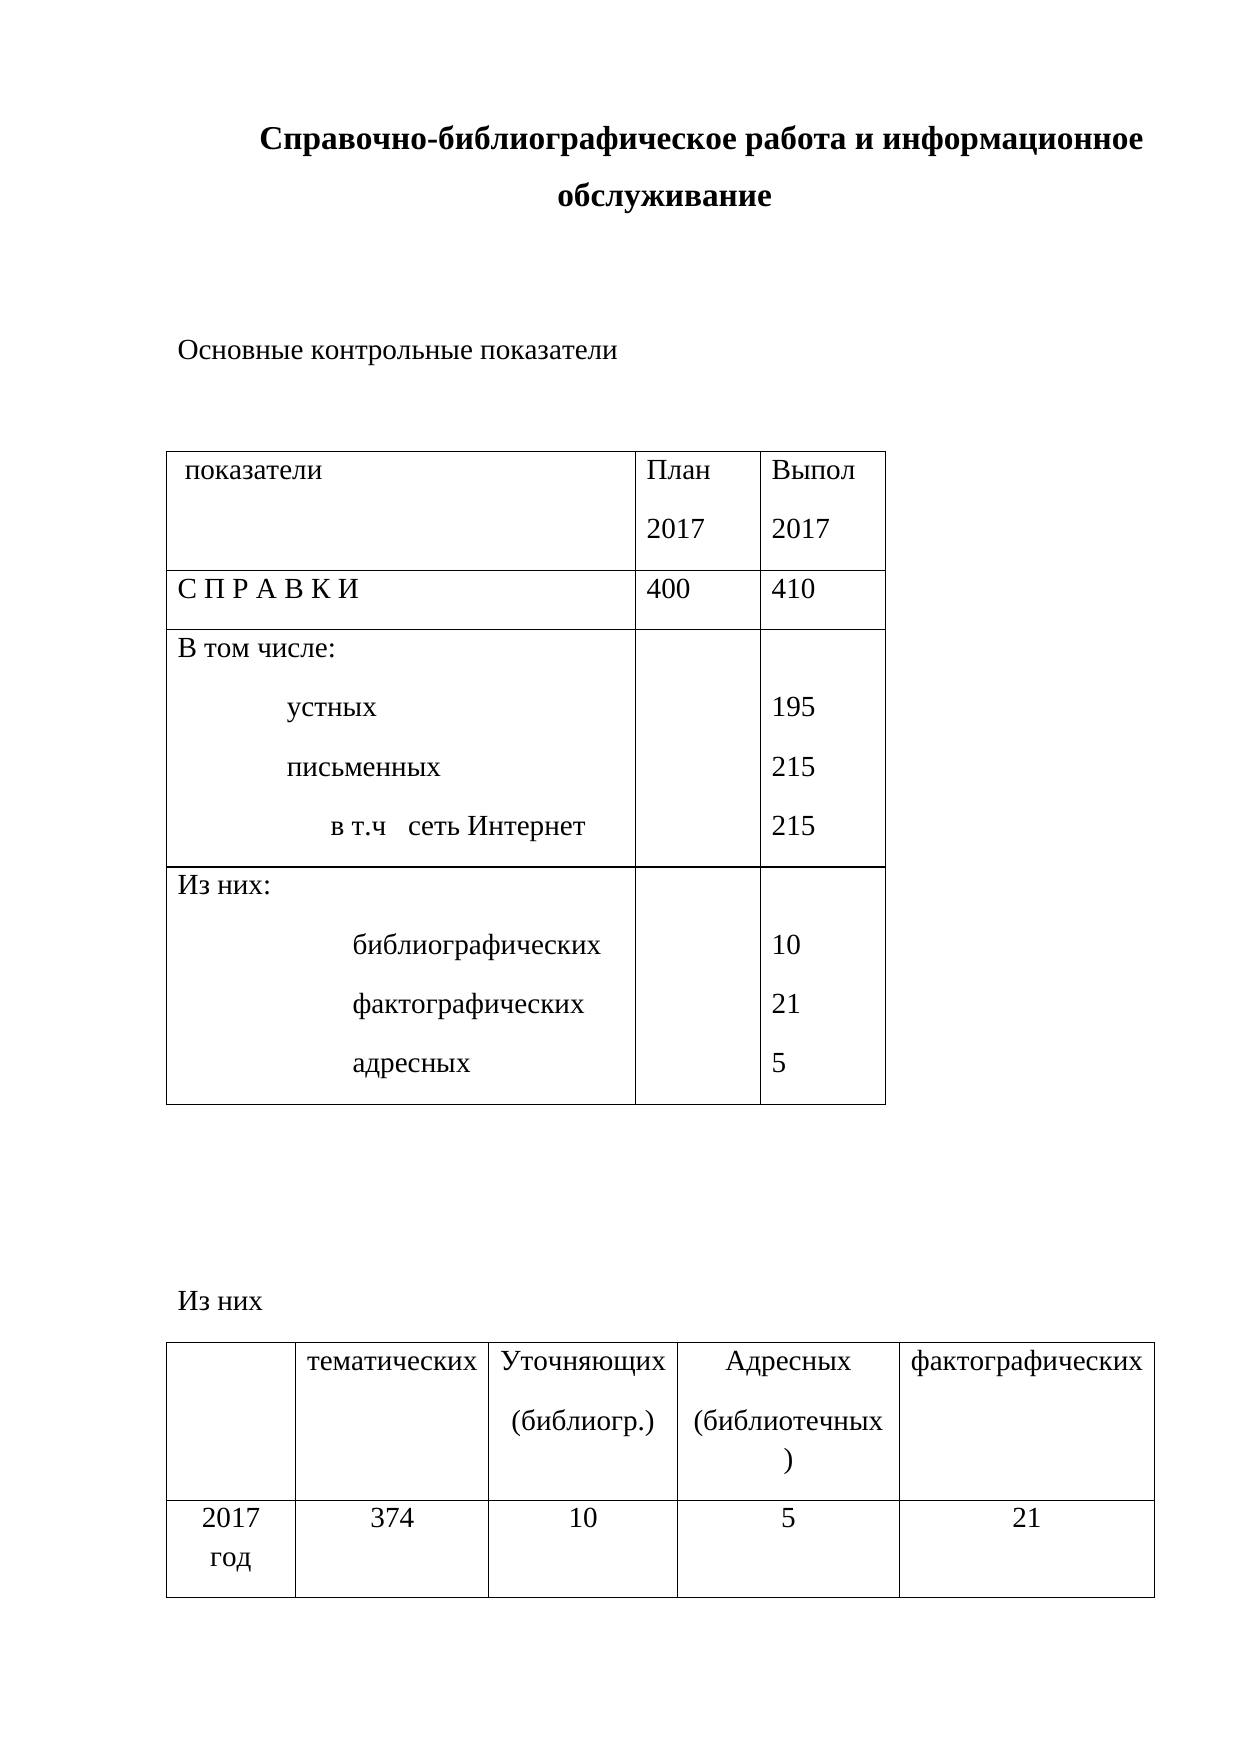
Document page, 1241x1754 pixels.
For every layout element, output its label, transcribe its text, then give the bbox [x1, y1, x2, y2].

table_cell 410 [761, 571, 885, 629]
table_header Уточняющих (библиогр.) [489, 1343, 677, 1499]
table_cell 374 [296, 1501, 488, 1597]
table_header Адресных (библиотечных) [678, 1343, 899, 1499]
table_header тематических [296, 1343, 488, 1499]
table_cell [636, 630, 760, 866]
table_cell В том числе: устных письменных в т.ч сеть Интернет [167, 630, 635, 866]
table_header Выпол 2017 [761, 452, 885, 570]
table_cell С П Р А В К И [167, 571, 635, 629]
text Из них [177, 1283, 1152, 1316]
table_cell 5 [678, 1501, 899, 1597]
text Справочно-библиографическое работа и информационное обслуживание [177, 118, 1152, 214]
table_cell 10 [489, 1501, 677, 1597]
table_header показатели [167, 452, 635, 570]
table_header фактографических [900, 1343, 1154, 1499]
table_cell 2017 год [167, 1501, 295, 1597]
table_cell [636, 868, 760, 1104]
table_cell Из них: библиографических фактографических адресных [167, 868, 635, 1104]
table_header [167, 1343, 295, 1499]
table_cell 10 21 5 [761, 868, 885, 1104]
table_header План 2017 [636, 452, 760, 570]
text Основные контрольные показатели [177, 332, 1152, 366]
table_cell 21 [900, 1501, 1154, 1597]
table_cell 400 [636, 571, 760, 629]
table_cell 195 215 215 [761, 630, 885, 866]
